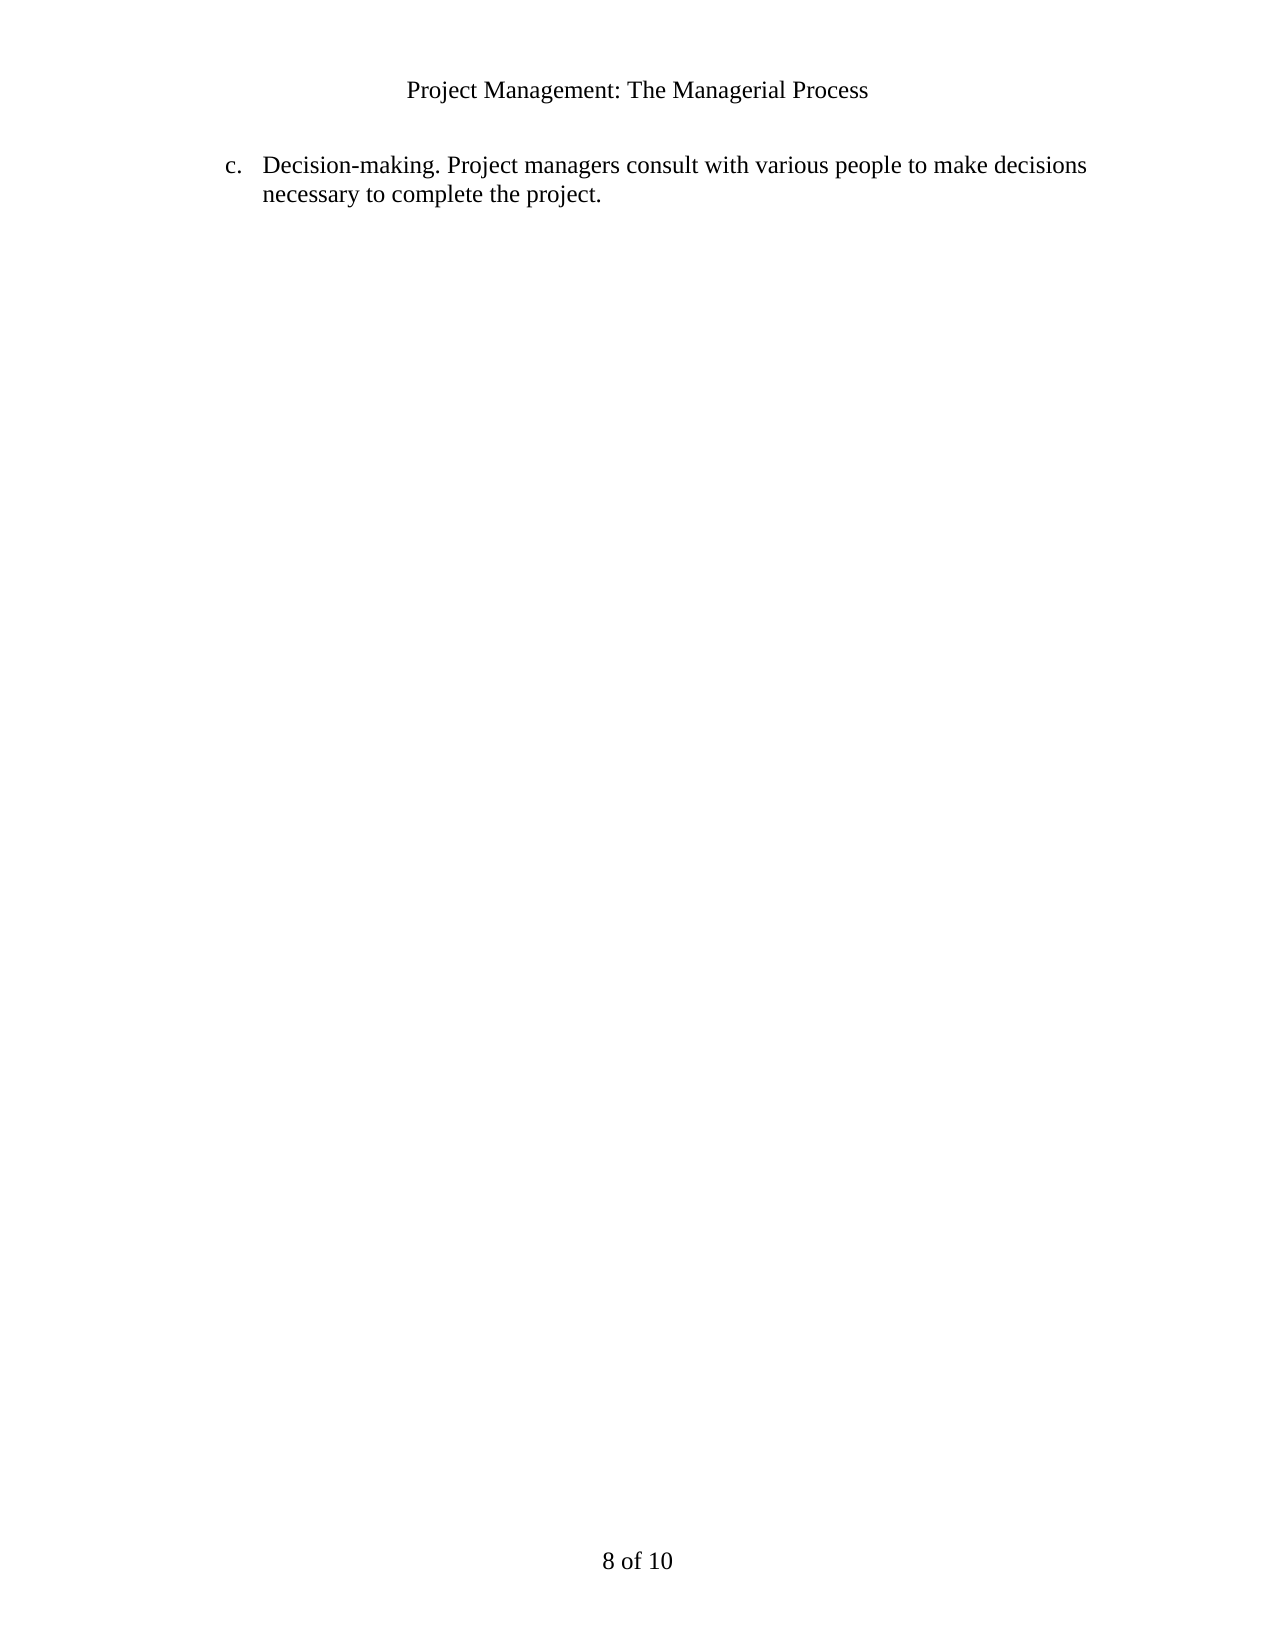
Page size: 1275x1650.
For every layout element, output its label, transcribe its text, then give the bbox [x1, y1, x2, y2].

list Decision-making. Project managers consult with various people to make decisions necessary to complete the project. [225, 150, 1087, 207]
